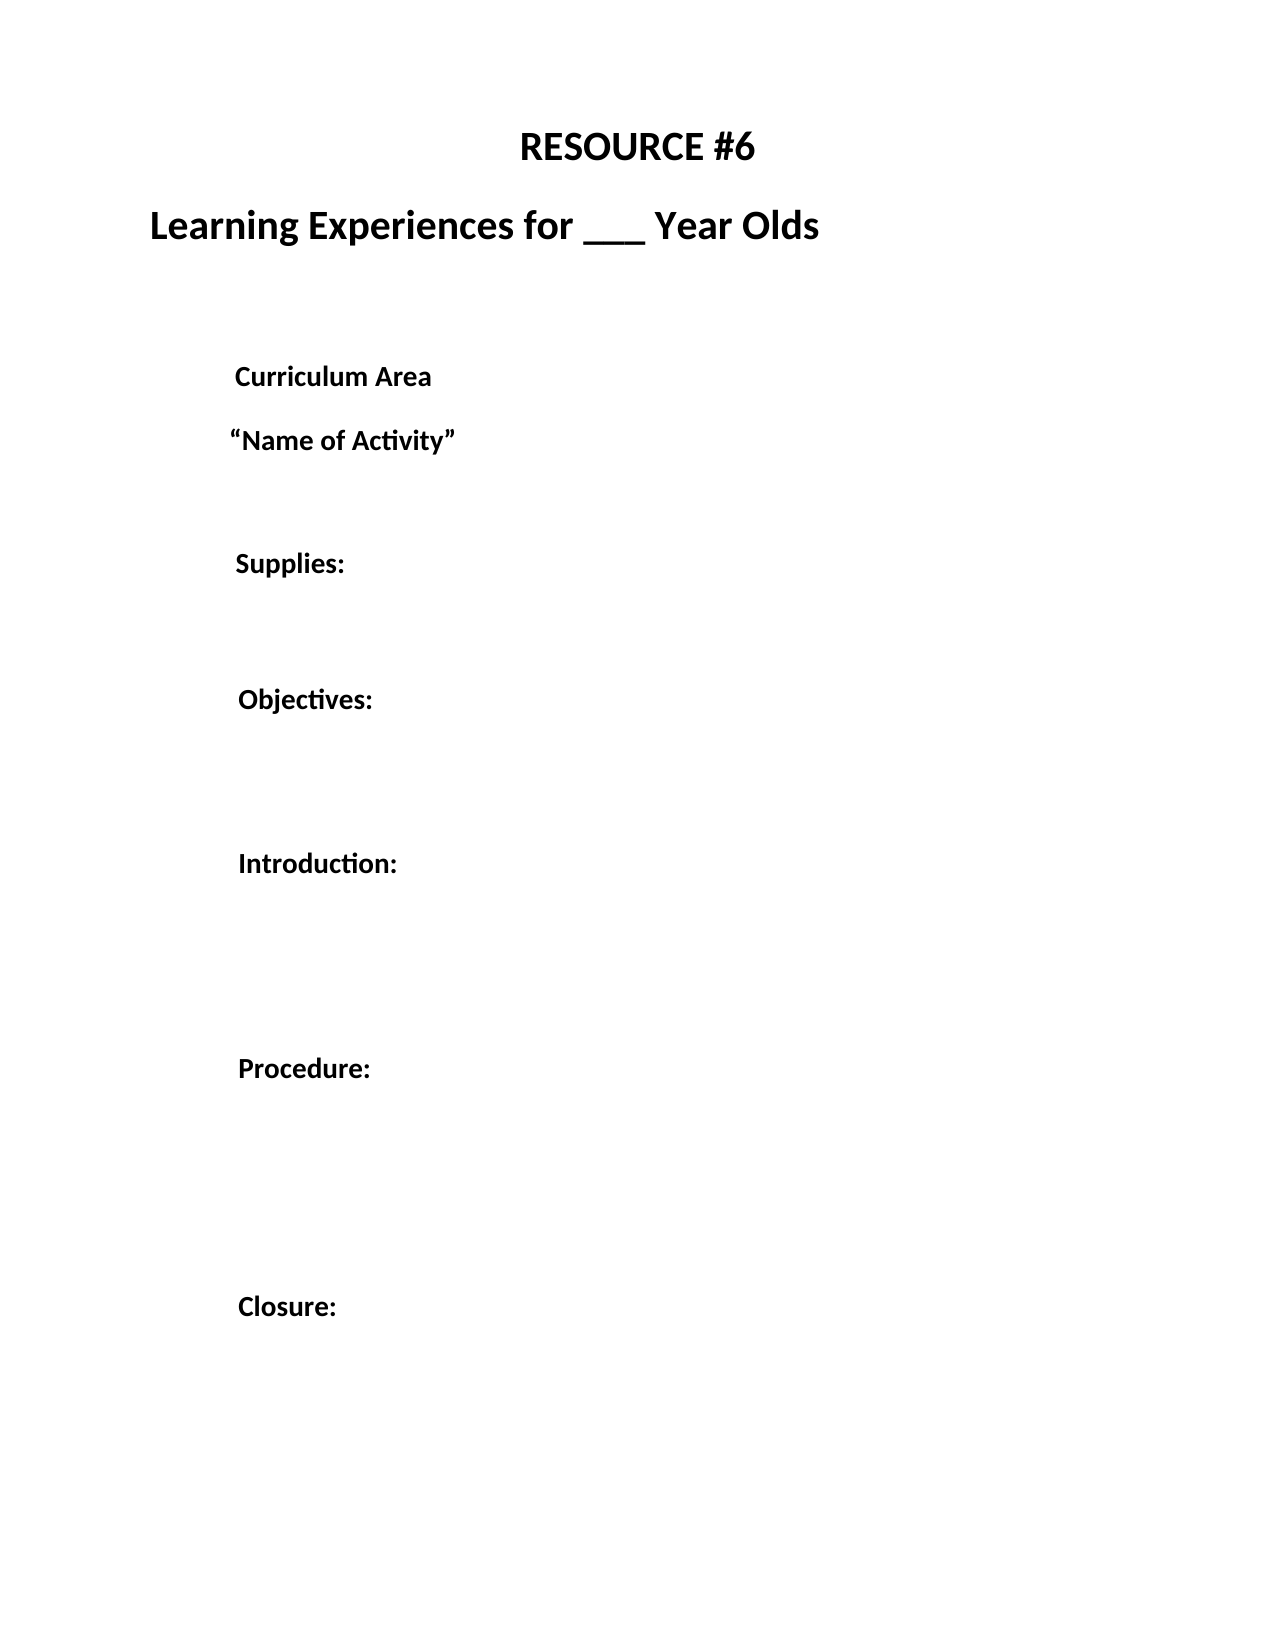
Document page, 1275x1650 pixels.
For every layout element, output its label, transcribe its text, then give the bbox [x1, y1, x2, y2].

text RESOURCE #6 [150, 120, 1125, 171]
list Closure: [225, 1288, 1125, 1323]
text Curriculum Area [150, 358, 1125, 393]
list Procedure: [225, 1050, 1125, 1086]
text Learning Experiences for ___ Year Olds [150, 199, 1125, 250]
text Supplies: [150, 545, 1125, 581]
list Introduction: [225, 845, 1125, 881]
text “Name of Activity” [150, 422, 1125, 457]
list Objectives: [225, 681, 1125, 717]
